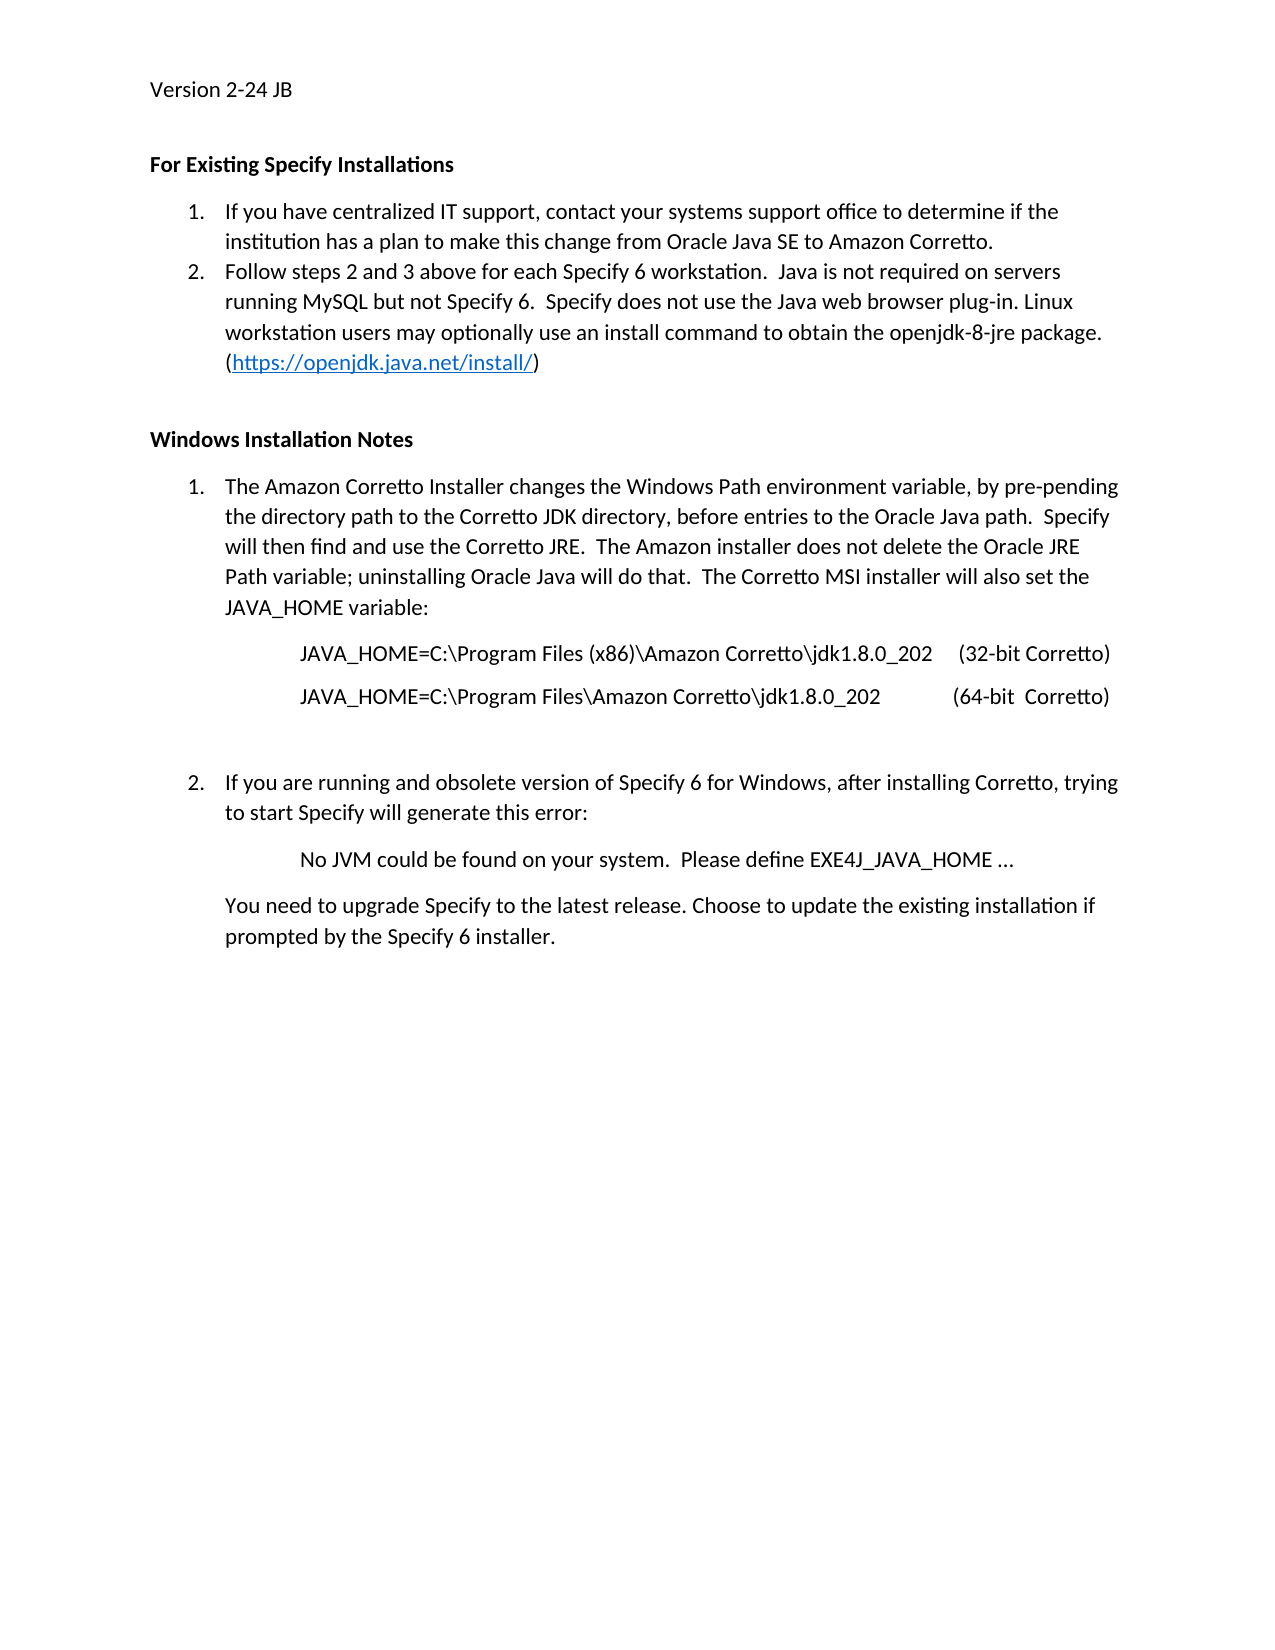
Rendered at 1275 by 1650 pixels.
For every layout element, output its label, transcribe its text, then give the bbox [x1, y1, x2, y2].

list Follow steps 2 and 3 above for each Specify 6 workstation. Java is not required on servers running MySQL but not Specify 6. Specify does not use the Java web browser plug-in. Linux workstation users may optionally use an install command to obtain the openjdk-8-jre package. (https://openjdk.java.net/install/) [187, 257, 1125, 376]
list The Amazon Corretto Installer changes the Windows Path environment variable, by pre-pending the directory path to the Corretto JDK directory, before entries to the Oracle Java path. Specify will then find and use the Corretto JRE. The Amazon installer does not delete the Oracle JRE Path variable; uninstalling Oracle Java will do that. The Corretto MSI installer will also set the JAVA_HOME variable: [187, 472, 1125, 621]
text JAVA_HOME=C:\Program Files (x86)\Amazon Corretto\jdk1.8.0_202 (32-bit Corretto) [225, 639, 1125, 668]
text Windows Installation Notes [150, 425, 1125, 453]
text You need to upgrade Specify to the latest release. Choose to update the existing installation if prompted by the Specify 6 installer. [225, 892, 1125, 950]
list If you have centralized IT support, contact your systems support office to determine if the institution has a plan to make this change from Oracle Java SE to Amazon Corretto. [187, 197, 1125, 255]
text For Existing Specify Installations [150, 150, 1125, 178]
list If you are running and obsolete version of Specify 6 for Windows, after installing Corretto, trying to start Specify will generate this error: [187, 768, 1125, 826]
text JAVA_HOME=C:\Program Files\Amazon Corretto\jdk1.8.0_202 (64-bit Corretto) [225, 682, 1125, 710]
text No JVM could be found on your system. Please define EXE4J_JAVA_HOME … [300, 845, 1125, 873]
